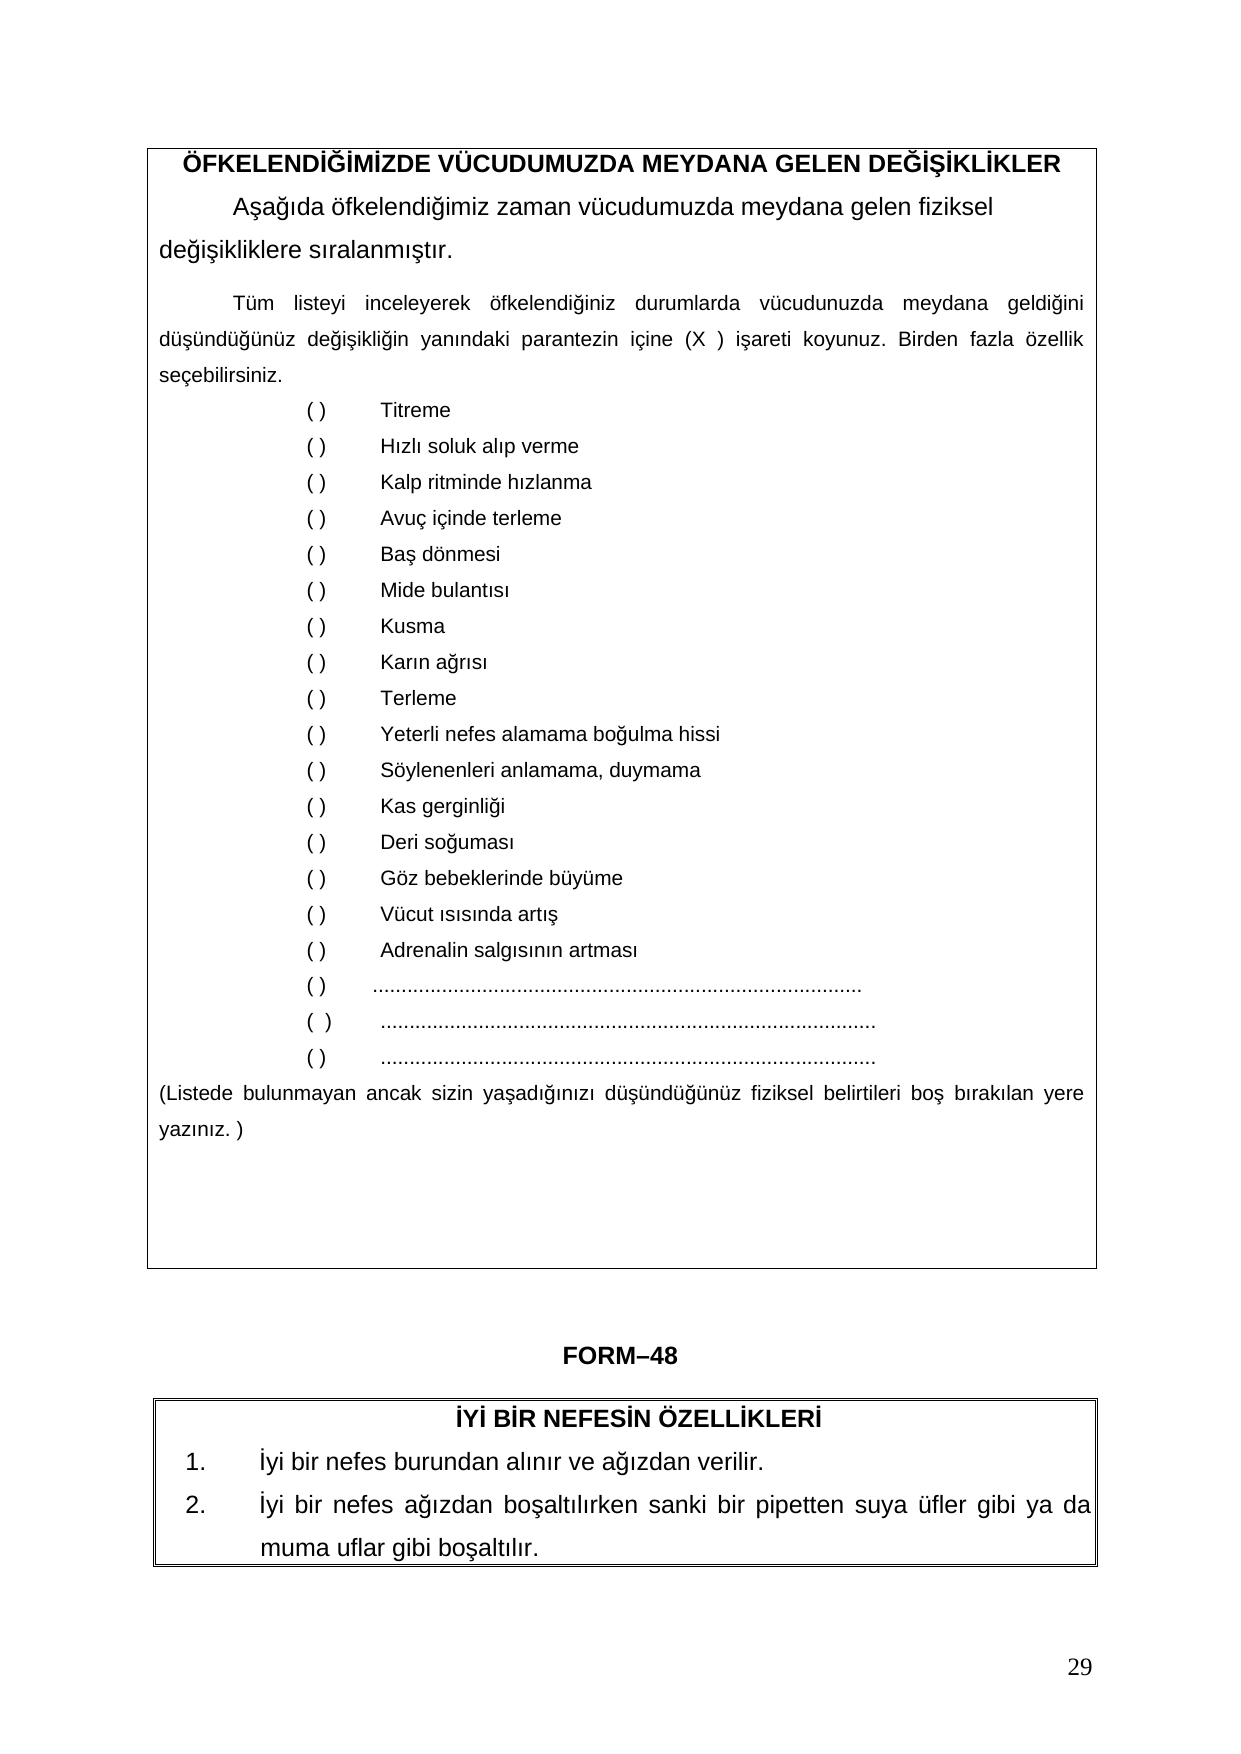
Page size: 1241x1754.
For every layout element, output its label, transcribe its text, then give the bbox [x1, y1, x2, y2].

text FORM–48 [148, 1341, 1093, 1369]
table_header ÖFKELENDİĞİMİZDE VÜCUDUMUZDA MEYDANA GELEN DEĞİŞİKLİKLER Aşağıda öfkelendiğimiz zaman vücudumuzda meydana gelen fiziksel değişikliklere sıralanmıştır. Tüm listeyi inceleyerek öfkelendiğiniz durumlarda vücudunuzda meydana geldiğini düşündüğünüz değişikliğin yanındaki parantezin içine (X ) işareti koyunuz. Birden fazla özellik seçebilirsiniz. ( ) Titreme ( ) Hızlı soluk alıp verme ( ) Kalp ritminde hızlanma ( ) Avuç içinde terleme ( ) Baş dönmesi ( ) Mide bulantısı ( ) Kusma ( ) Karın ağrısı ( ) Terleme ( ) Yeterli nefes alamama boğulma hissi ( ) Söylenenleri anlamama, duymama ( ) Kas gerginliği ( ) Deri soğuması ( ) Göz bebeklerinde büyüme ( ) Vücut ısısında artış ( ) Adrenalin salgısının artması ( ) ..................................................................................... ( ) ...................................................................................... ( ) ...................................................................................... (Listede bulunmayan ancak sizin yaşadığınızı düşündüğünüz fiziksel belirtileri boş bırakılan yere yazınız. ) [148, 149, 1096, 1268]
list İyi bir nefes ağızdan boşaltılırken sanki bir pipetten suya üfler gibi ya da muma uflar gibi boşaltılır. [156, 1484, 1095, 1564]
text İYİ BİR NEFESİN ÖZELLİKLERİ [156, 1401, 1095, 1432]
list İyi bir nefes burundan alınır ve ağızdan verilir. [156, 1441, 1095, 1475]
